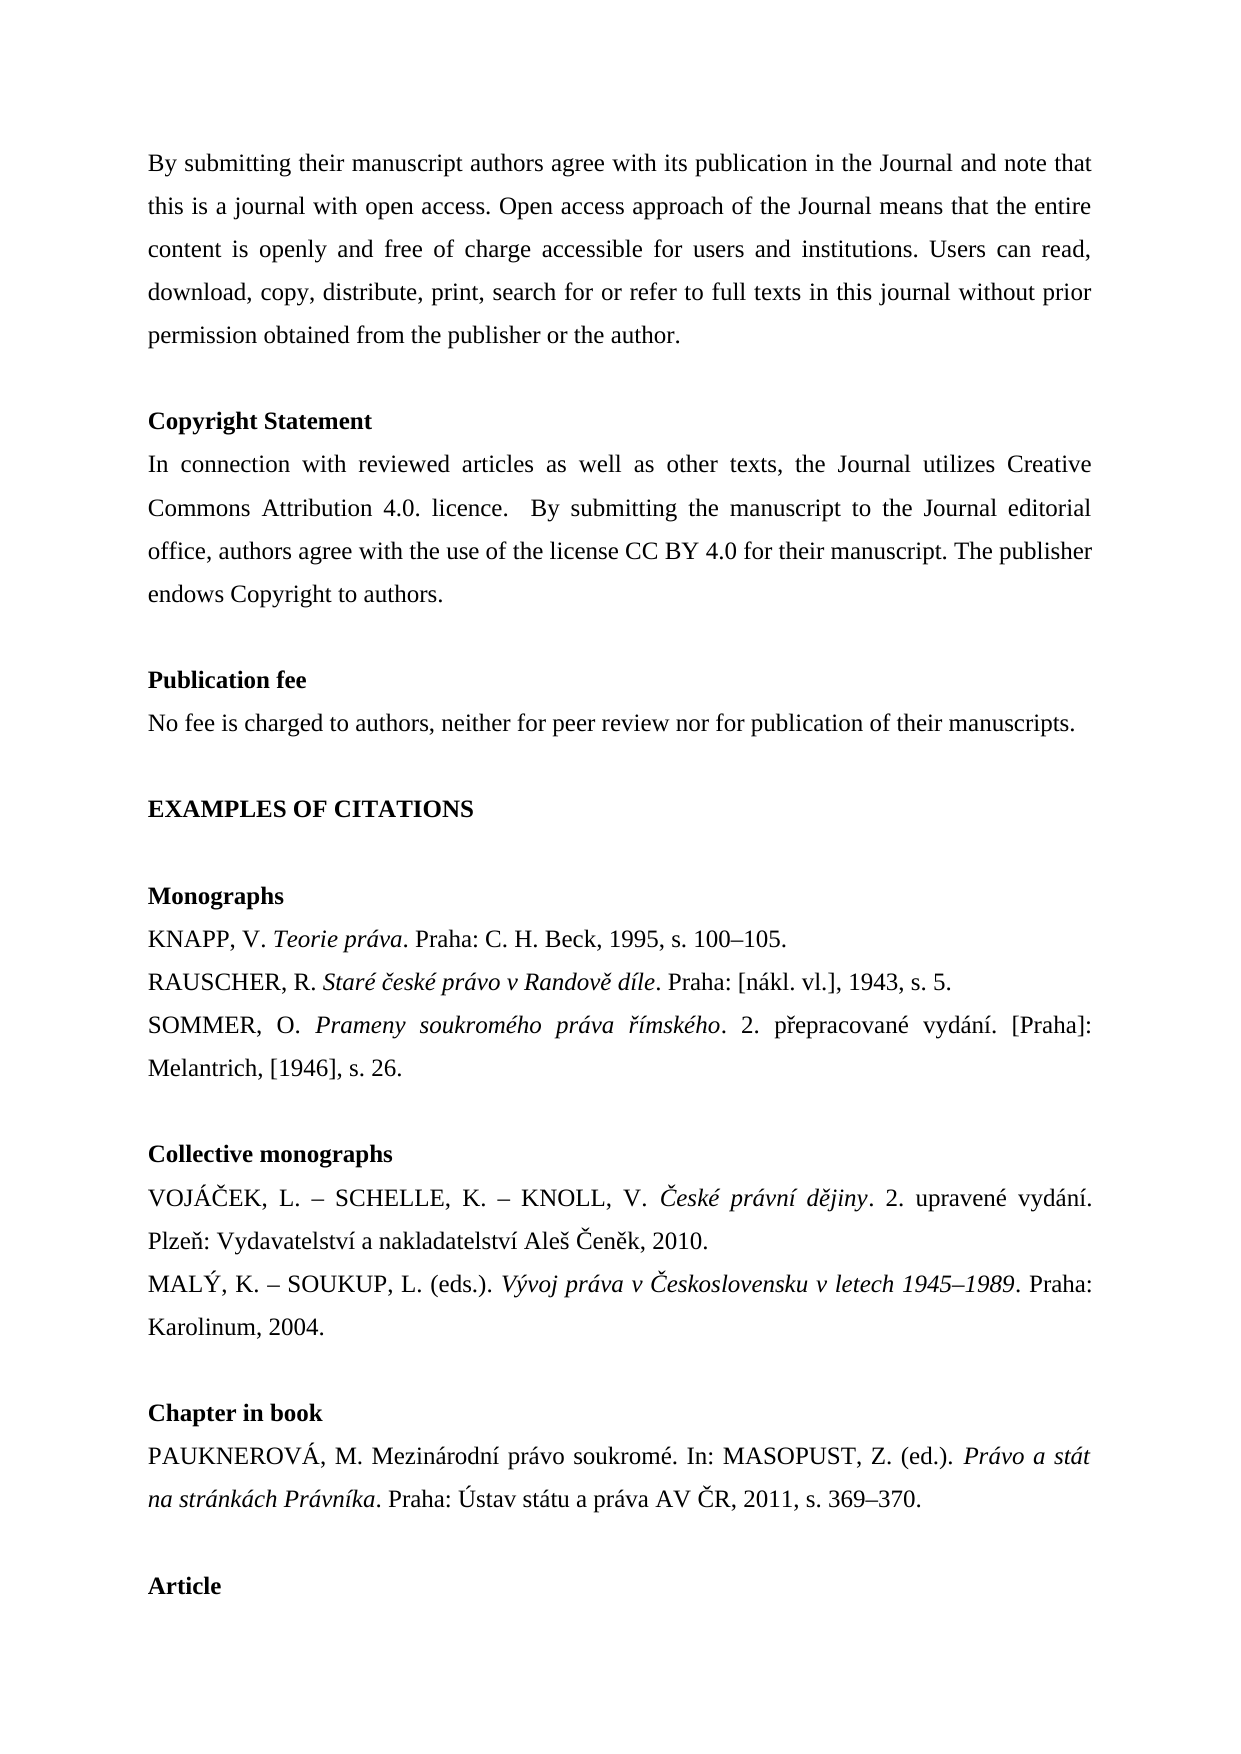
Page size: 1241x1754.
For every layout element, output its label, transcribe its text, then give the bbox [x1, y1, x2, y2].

text In connection with reviewed articles as well as other texts, the Journal utilizes Creative Commons Attribution 4.0. licence. By submitting the manuscript to the Journal editorial office, authors agree with the use of the license CC BY 4.0 for their manuscript. The publisher endows Copyright to authors. [148, 449, 1093, 608]
text EXAMPLES OF CITATIONS [148, 794, 1093, 823]
text VOJÁČEK, L. – SCHELLE, K. – KNOLL, V. České právní dějiny. 2. upravené vydání. Plzeň: Vydavatelství a nakladatelství Aleš Čeněk, 2010. [148, 1183, 1093, 1254]
text Article [148, 1571, 1093, 1599]
text Chapter in book [148, 1398, 1093, 1427]
text SOMMER, O. Prameny soukromého práva římského. 2. přepracované vydání. [Praha]: Melantrich, [1946], s. 26. [148, 1010, 1093, 1082]
text Copyright Statement [148, 406, 1093, 435]
text KNAPP, V. Teorie práva. Praha: C. H. Beck, 1995, s. 100–105. [148, 924, 1093, 953]
text No fee is charged to authors, neither for peer review nor for publication of their manuscripts. [148, 708, 1093, 737]
text MALÝ, K. – SOUKUP, L. (eds.). Vývoj práva v Československu v letech 1945–1989. Praha: Karolinum, 2004. [148, 1269, 1093, 1341]
text RAUSCHER, R. Staré české právo v Randově díle. Praha: [nákl. vl.], 1943, s. 5. [148, 967, 1093, 996]
text Collective monographs [148, 1139, 1093, 1168]
text Publication fee [148, 665, 1093, 694]
text By submitting their manuscript authors agree with its publication in the Journal and note that this is a journal with open access. Open access approach of the Journal means that the entire content is openly and free of charge accessible for users and institutions. Users can read, download, copy, distribute, print, search for or refer to full texts in this journal without prior permission obtained from the publisher or the author. [148, 148, 1093, 349]
text Monographs [148, 881, 1093, 909]
text PAUKNEROVÁ, M. Mezinárodní právo soukromé. In: MASOPUST, Z. (ed.). Právo a stát na stránkách Právníka. Praha: Ústav státu a práva AV ČR, 2011, s. 369–370. [148, 1441, 1093, 1513]
